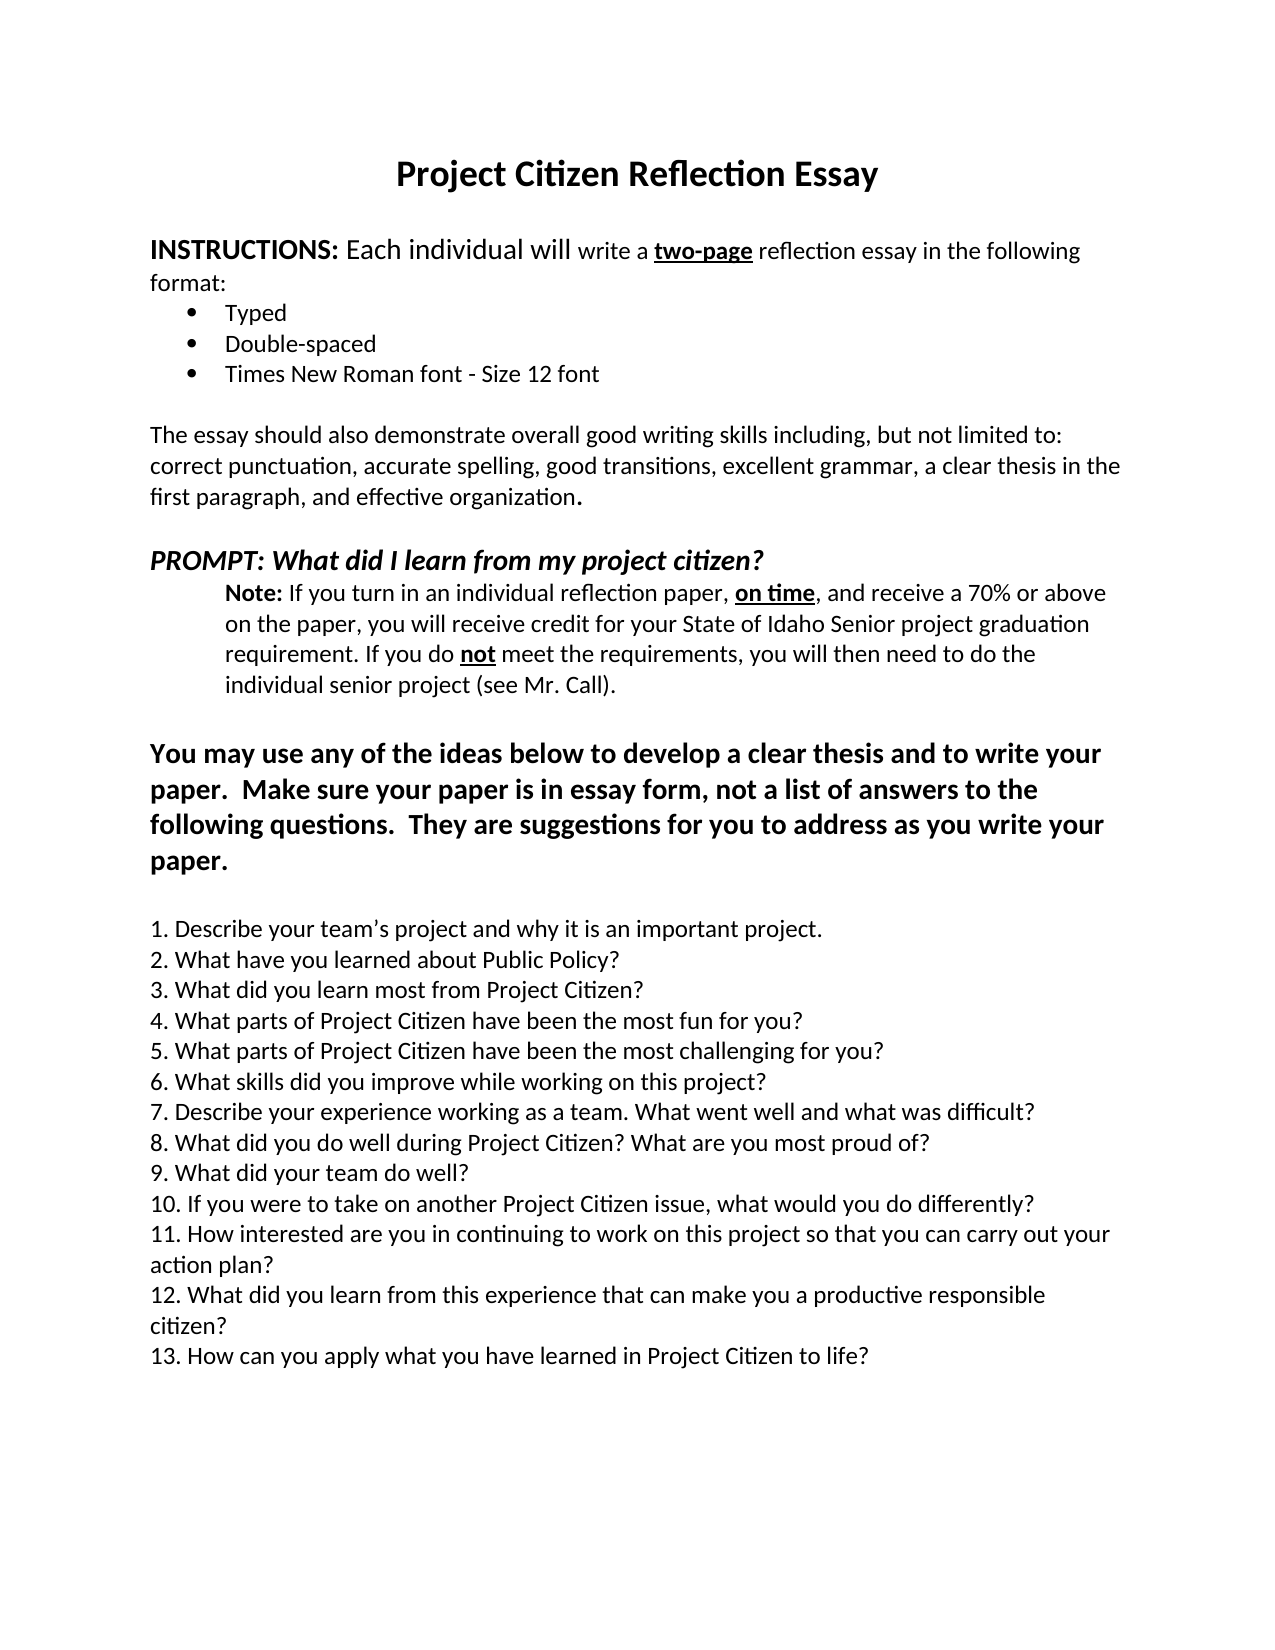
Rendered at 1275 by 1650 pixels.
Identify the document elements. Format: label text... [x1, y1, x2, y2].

text 10. If you were to take on another Project Citizen issue, what would you do differently? [150, 1188, 1125, 1218]
list Double-spaced [187, 328, 1125, 359]
text 5. What parts of Project Citizen have been the most challenging for you? [150, 1035, 1125, 1066]
text 7. Describe your experience working as a team. What went well and what was difficult? [150, 1096, 1125, 1127]
text 1. Describe your team’s project and why it is an important project. [150, 913, 1125, 944]
text You may use any of the ideas below to develop a clear thesis and to write your paper. Make sure your paper is in essay form, not a list of answers to the following questions. They are suggestions for you to address as you write your paper. [150, 735, 1125, 878]
text 13. How can you apply what you have learned in Project Citizen to life? [150, 1341, 1125, 1371]
text INSTRUCTIONS: Each individual will write a two-page reflection essay in the following format: [150, 231, 1125, 298]
text 2. What have you learned about Public Policy? [150, 944, 1125, 974]
list Typed [187, 298, 1125, 328]
text Note: If you turn in an individual reflection paper, on time, and receive a 70% or above on the paper, you will receive credit for your State of Idaho Senior project graduation requirement. If you do not meet the requirements, you will then need to do the individual senior project (see Mr. Call). [225, 577, 1125, 699]
text Project Citizen Reflection Essay [150, 150, 1125, 196]
text 3. What did you learn most from Project Citizen? [150, 974, 1125, 1005]
text The essay should also demonstrate overall good writing skills including, but not limited to: correct punctuation, accurate spelling, good transitions, excellent grammar, a clear thesis in the first paragraph, and effective organization. [150, 420, 1125, 511]
text 6. What skills did you improve while working on this project? [150, 1066, 1125, 1096]
text 4. What parts of Project Citizen have been the most fun for you? [150, 1005, 1125, 1035]
list Times New Roman font - Size 12 font [187, 359, 1125, 389]
text 8. What did you do well during Project Citizen? What are you most proud of? [150, 1127, 1125, 1157]
text 9. What did your team do well? [150, 1157, 1125, 1188]
text 12. What did you learn from this experience that can make you a productive responsible citizen? [150, 1279, 1125, 1341]
text PROMPT: What did I learn from my project citizen? [150, 542, 1125, 577]
text 11. How interested are you in continuing to work on this project so that you can carry out your action plan? [150, 1218, 1125, 1279]
